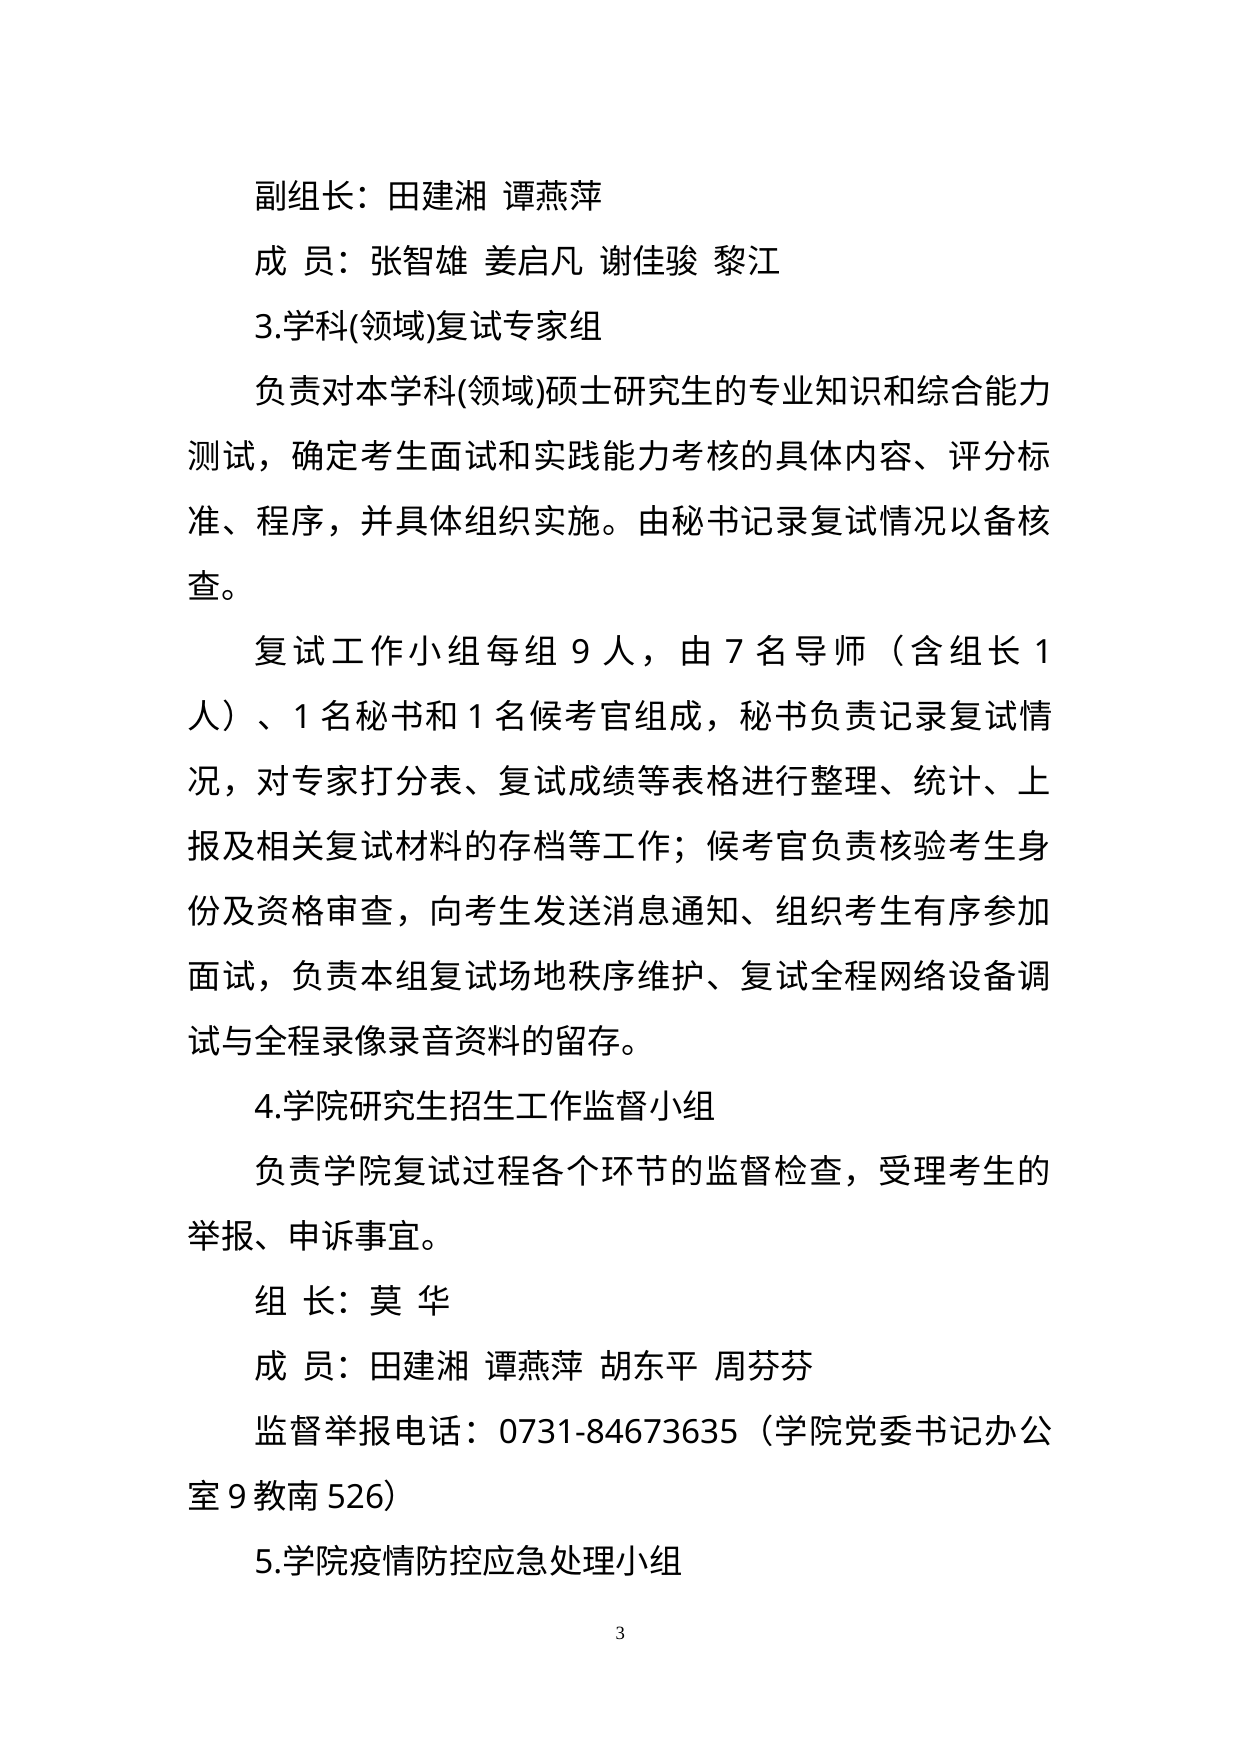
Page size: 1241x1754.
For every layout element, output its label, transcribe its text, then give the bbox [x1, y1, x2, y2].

text 成 员：张智雄 姜启凡 谢佳骏 黎江 [187, 227, 1053, 292]
text 复试工作小组每组9人，由7名导师（含组长1人）、1名秘书和1名候考官组成，秘书负责记录复试情况，对专家打分表、复试成绩等表格进行整理、统计、上报及相关复试材料的存档等工作；候考官负责核验考生身份及资格审查，向考生发送消息通知、组织考生有序参加面试，负责本组复试场地秩序维护、复试全程网络设备调试与全程录像录音资料的留存。 [187, 617, 1053, 1072]
text 负责对本学科(领域)硕士研究生的专业知识和综合能力测试，确定考生面试和实践能力考核的具体内容、评分标准、程序，并具体组织实施。由秘书记录复试情况以备核查。 [187, 357, 1053, 617]
text 负责学院复试过程各个环节的监督检查，受理考生的举报、申诉事宜。 [187, 1137, 1053, 1267]
text 副组长：田建湘 谭燕萍 [187, 162, 1053, 227]
text 监督举报电话：0731-84673635（学院党委书记办公室9教南526） [187, 1397, 1053, 1527]
text 3.学科(领域)复试专家组 [187, 292, 1053, 357]
text 4.学院研究生招生工作监督小组 [187, 1072, 1053, 1137]
text 5.学院疫情防控应急处理小组 [187, 1527, 1053, 1592]
text 组 长：莫 华 [187, 1267, 1053, 1332]
text 成 员：田建湘 谭燕萍 胡东平 周芬芬 [187, 1332, 1053, 1397]
